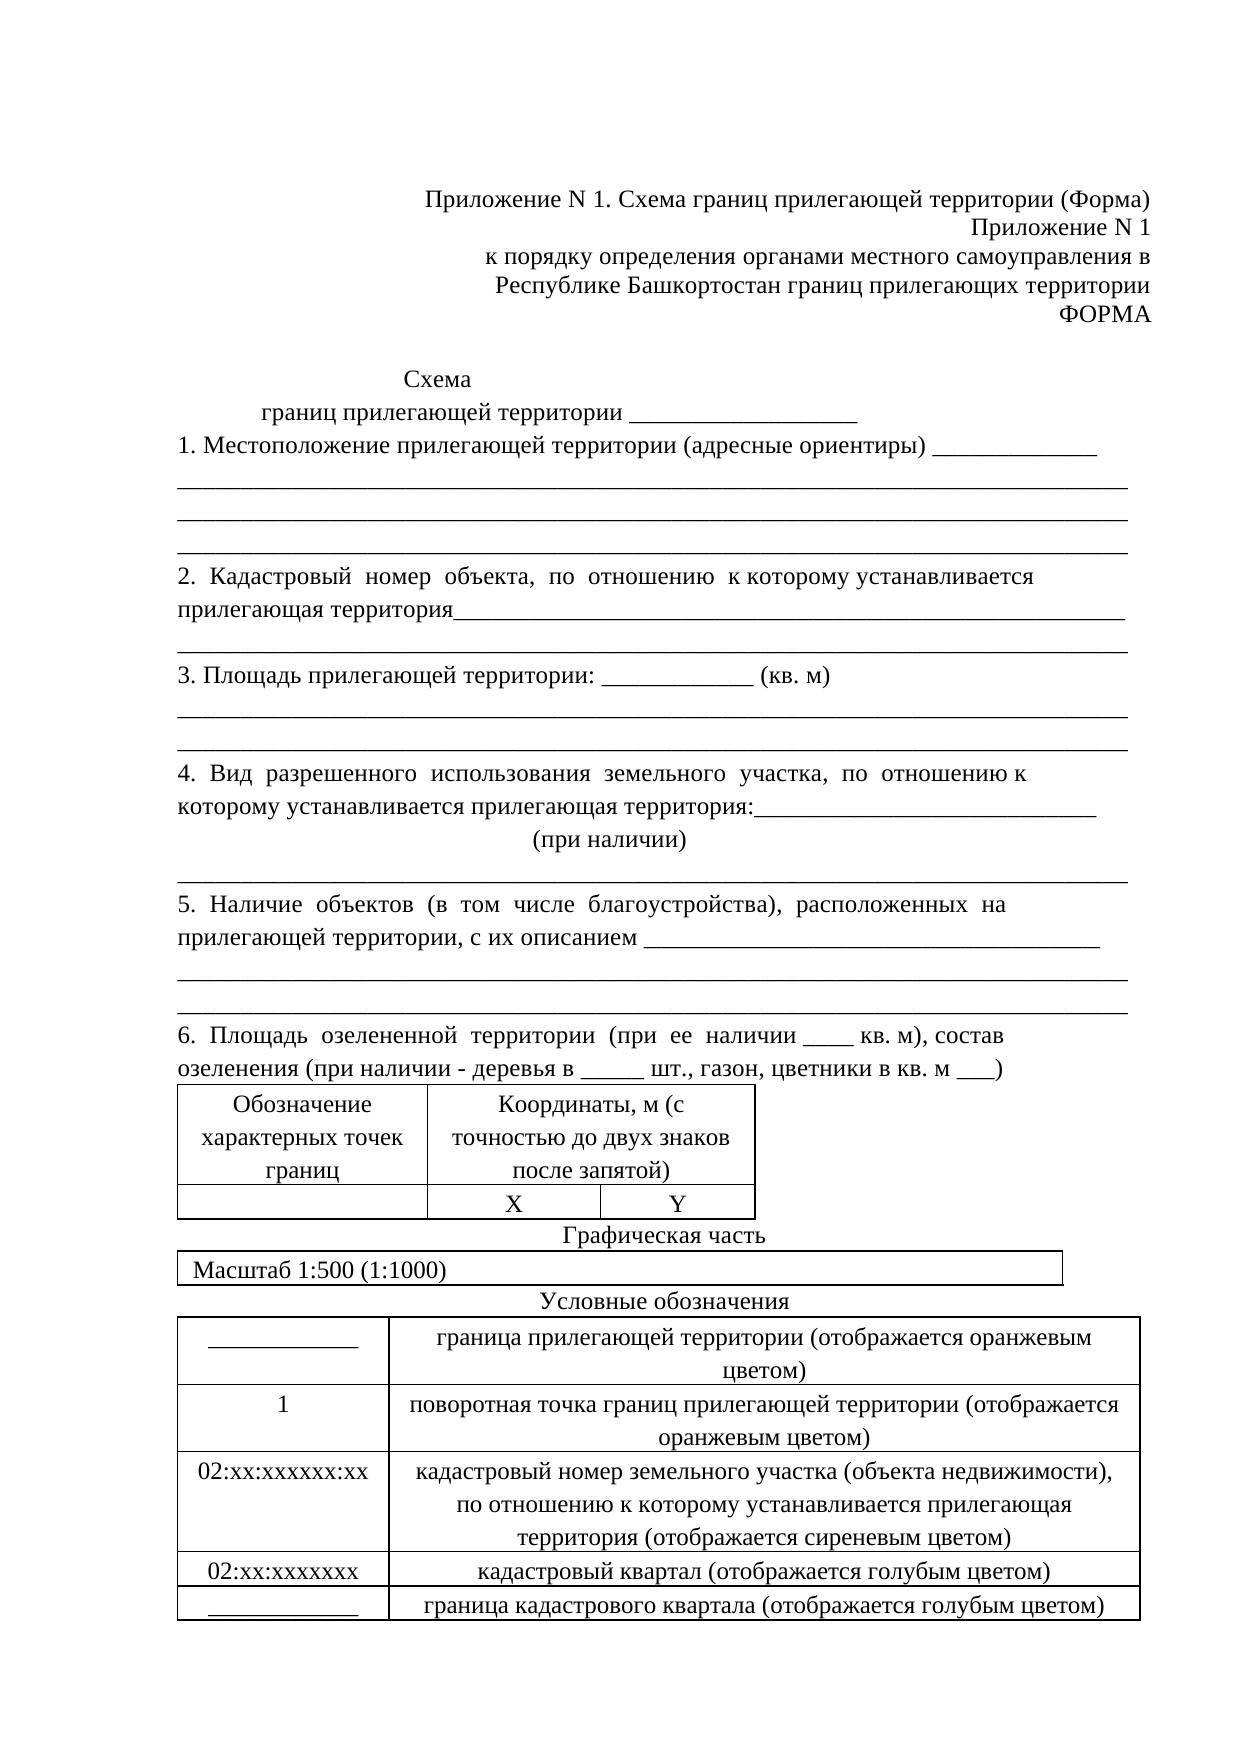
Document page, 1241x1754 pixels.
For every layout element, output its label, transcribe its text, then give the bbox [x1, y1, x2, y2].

table_cell граница кадастрового квартала (отображается голубым цветом) [390, 1587, 1139, 1619]
table_cell X [428, 1185, 600, 1218]
text Графическая часть [177, 1220, 1152, 1248]
table_cell поворотная точка границ прилегающей территории (отображается оранжевым цветом) [390, 1385, 1139, 1451]
table_cell 02:хх:хххххх:хх [178, 1452, 388, 1551]
text которому устанавливается прилегающая территория:___________________________ [177, 787, 1152, 820]
text ___________________________________________________________________________ [177, 524, 1152, 557]
text (при наличии) [177, 820, 1152, 852]
text Схема [177, 327, 1152, 393]
table_cell 1 [178, 1385, 388, 1451]
table_cell кадастровый квартал (отображается голубым цветом) [390, 1552, 1139, 1585]
text 4. Вид разрешенного использования земельного участка, по отношению к [177, 754, 1152, 787]
text прилегающей территории, с их описанием ____________________________________ [177, 918, 1152, 951]
table_cell Координаты, м (с точностью до двух знаков после запятой) [428, 1085, 754, 1184]
text ___________________________________________________________________________ [177, 852, 1152, 885]
text ___________________________________________________________________________ [177, 688, 1152, 721]
text Приложение N 1. Схема границ прилегающей территории (Форма) Приложение N 1 к порядку определения органами местного самоуправления в Республике Башкортостан границ прилегающих территории ФОРМА [399, 184, 1152, 327]
table_cell Y [601, 1185, 754, 1218]
text 2. Кадастровый номер объекта, по отношению к которому устанавливается [177, 557, 1152, 590]
table_cell [178, 1185, 427, 1218]
text границ прилегающей территории __________________ 1. Местоположение прилегающей территории (адресные ориентиры) _____________ [177, 393, 1152, 459]
text 5. Наличие объектов (в том числе благоустройства), расположенных на [177, 885, 1152, 918]
table_cell Обозначение характерных точек границ [178, 1085, 427, 1184]
text ___________________________________________________________________________ [177, 623, 1152, 656]
text 3. Площадь прилегающей территории: ____________ (кв. м) [177, 656, 1152, 688]
text ___________________________________________________________________________ [177, 492, 1152, 524]
table_cell граница прилегающей территории (отображается оранжевым цветом) [390, 1318, 1139, 1383]
text ___________________________________________________________________________ [177, 721, 1152, 754]
text ___________________________________________________________________________ [177, 459, 1152, 492]
table_cell 02:хх:ххххххх [178, 1552, 388, 1585]
table_cell ____________ [178, 1318, 388, 1383]
text озеленения (при наличии - деревья в _____ шт., газон, цветники в кв. м ___) [177, 1049, 1152, 1082]
text прилегающая территория_____________________________________________________ [177, 590, 1152, 623]
table_cell ____________ [178, 1587, 388, 1619]
text ___________________________________________________________________________ [177, 951, 1152, 984]
table_cell кадастровый номер земельного участка (объекта недвижимости), по отношению к которому устанавливается прилегающая территория (отображается сиреневым цветом) [390, 1452, 1139, 1551]
text Условные обозначения [177, 1286, 1152, 1315]
text 6. Площадь озелененной территории (при ее наличии ____ кв. м), состав [177, 1017, 1152, 1049]
table_cell Масштаб 1:500 (1:1000) [178, 1252, 1062, 1284]
text ___________________________________________________________________________ [177, 984, 1152, 1017]
